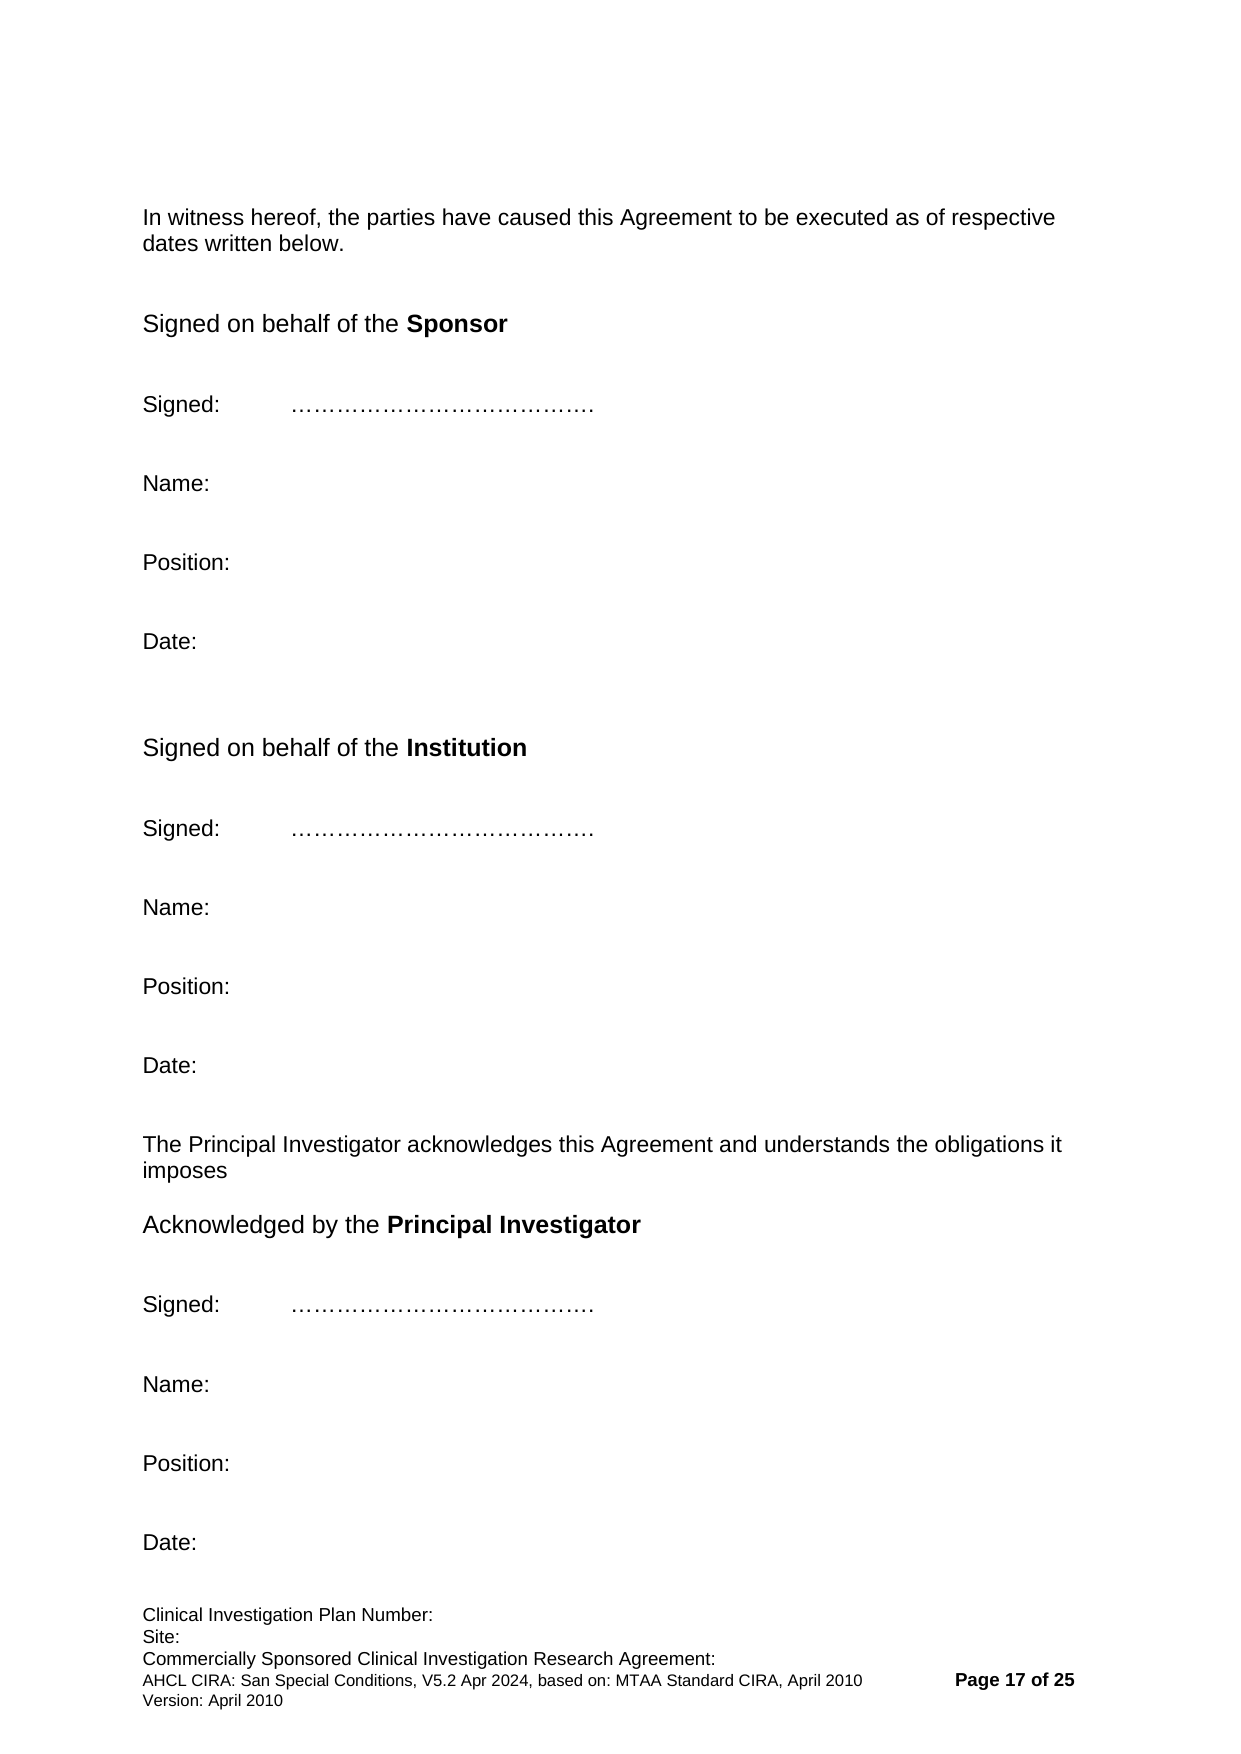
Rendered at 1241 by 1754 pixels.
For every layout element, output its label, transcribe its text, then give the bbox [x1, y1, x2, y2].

text Signed: …………………………………. [142, 815, 1092, 841]
text Date: [142, 628, 1092, 654]
text Signed on behalf of the Institution [142, 733, 1092, 762]
text Date: [142, 1529, 1092, 1555]
text Position: [142, 549, 1092, 575]
text Signed on behalf of the Sponsor [142, 309, 1092, 338]
text Name: [142, 1371, 1092, 1397]
text Position: [142, 1449, 1092, 1476]
text The Principal Investigator acknowledges this Agreement and understands the obligations it imposes [142, 1131, 1092, 1184]
text Name: [142, 470, 1092, 496]
text Position: [142, 973, 1092, 999]
text Signed: …………………………………. [142, 1291, 1092, 1318]
text Date: [142, 1052, 1092, 1078]
text Signed: …………………………………. [142, 391, 1092, 417]
text Name: [142, 894, 1092, 920]
text Acknowledged by the Principal Investigator [142, 1210, 1092, 1239]
text In witness hereof, the parties have caused this Agreement to be executed as of respective dates written below. [142, 204, 1092, 256]
